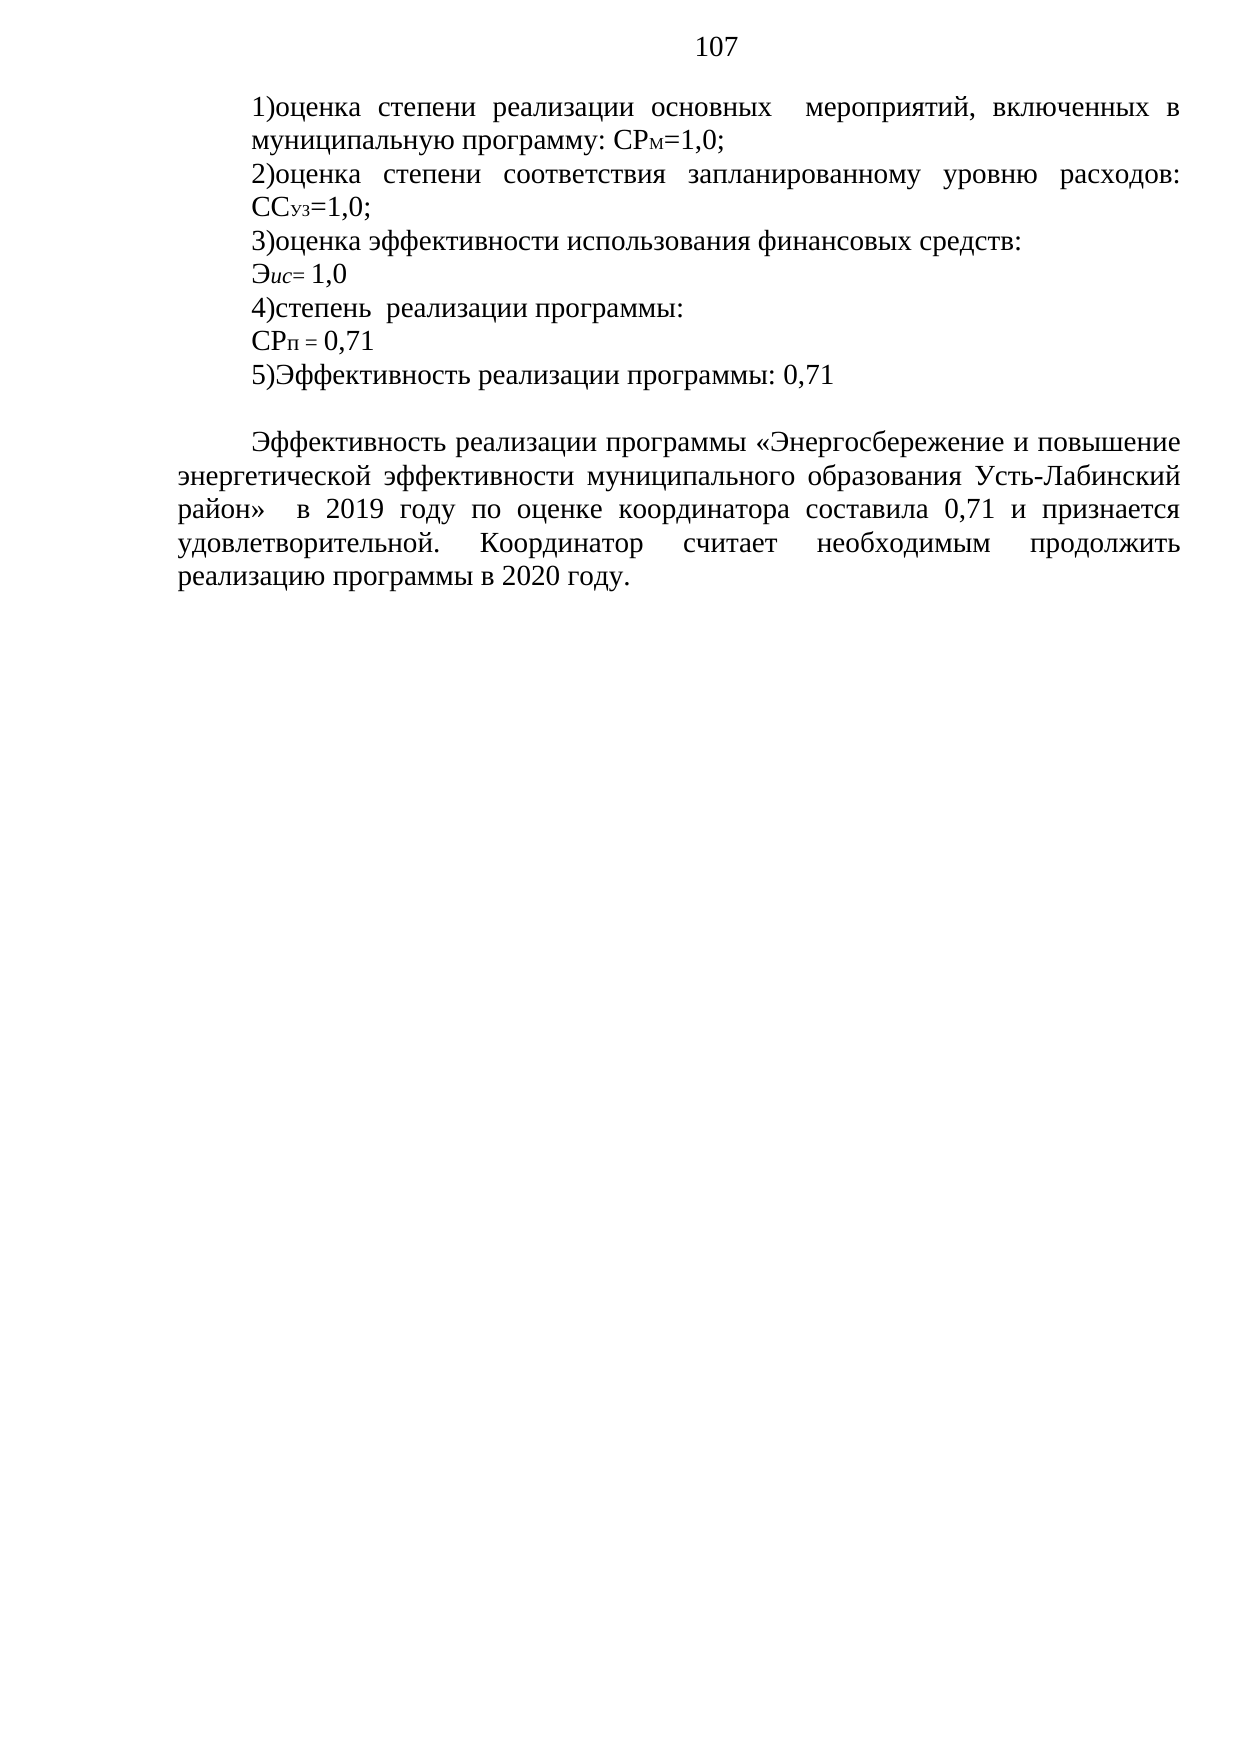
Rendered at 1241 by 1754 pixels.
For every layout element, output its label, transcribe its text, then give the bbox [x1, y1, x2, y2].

text 4)степень реализации программы: [251, 290, 1181, 323]
text 5)Эффективность реализации программы: 0,71 [251, 357, 1181, 391]
text СРп = 0,71 [177, 323, 1181, 357]
text 2)оценка степени соответствия запланированному уровню расходов: ССУЗ=1,0; [251, 156, 1181, 223]
text 1)оценка степени реализации основных мероприятий, включенных в муниципальную программу: СРМ=1,0; [251, 89, 1181, 156]
text Эис= 1,0 [177, 256, 1181, 290]
text Эффективность реализации программы «Энергосбережение и повышение энергетической эффективности муниципального образования Усть-Лабинский район» в 2019 году по оценке координатора составила 0,71 и признается удовлетворительной. Координатор считает необходимым продолжить реализацию программы в 2020 году. [177, 424, 1181, 592]
text 3)оценка эффективности использования финансовых средств: [251, 223, 1181, 256]
